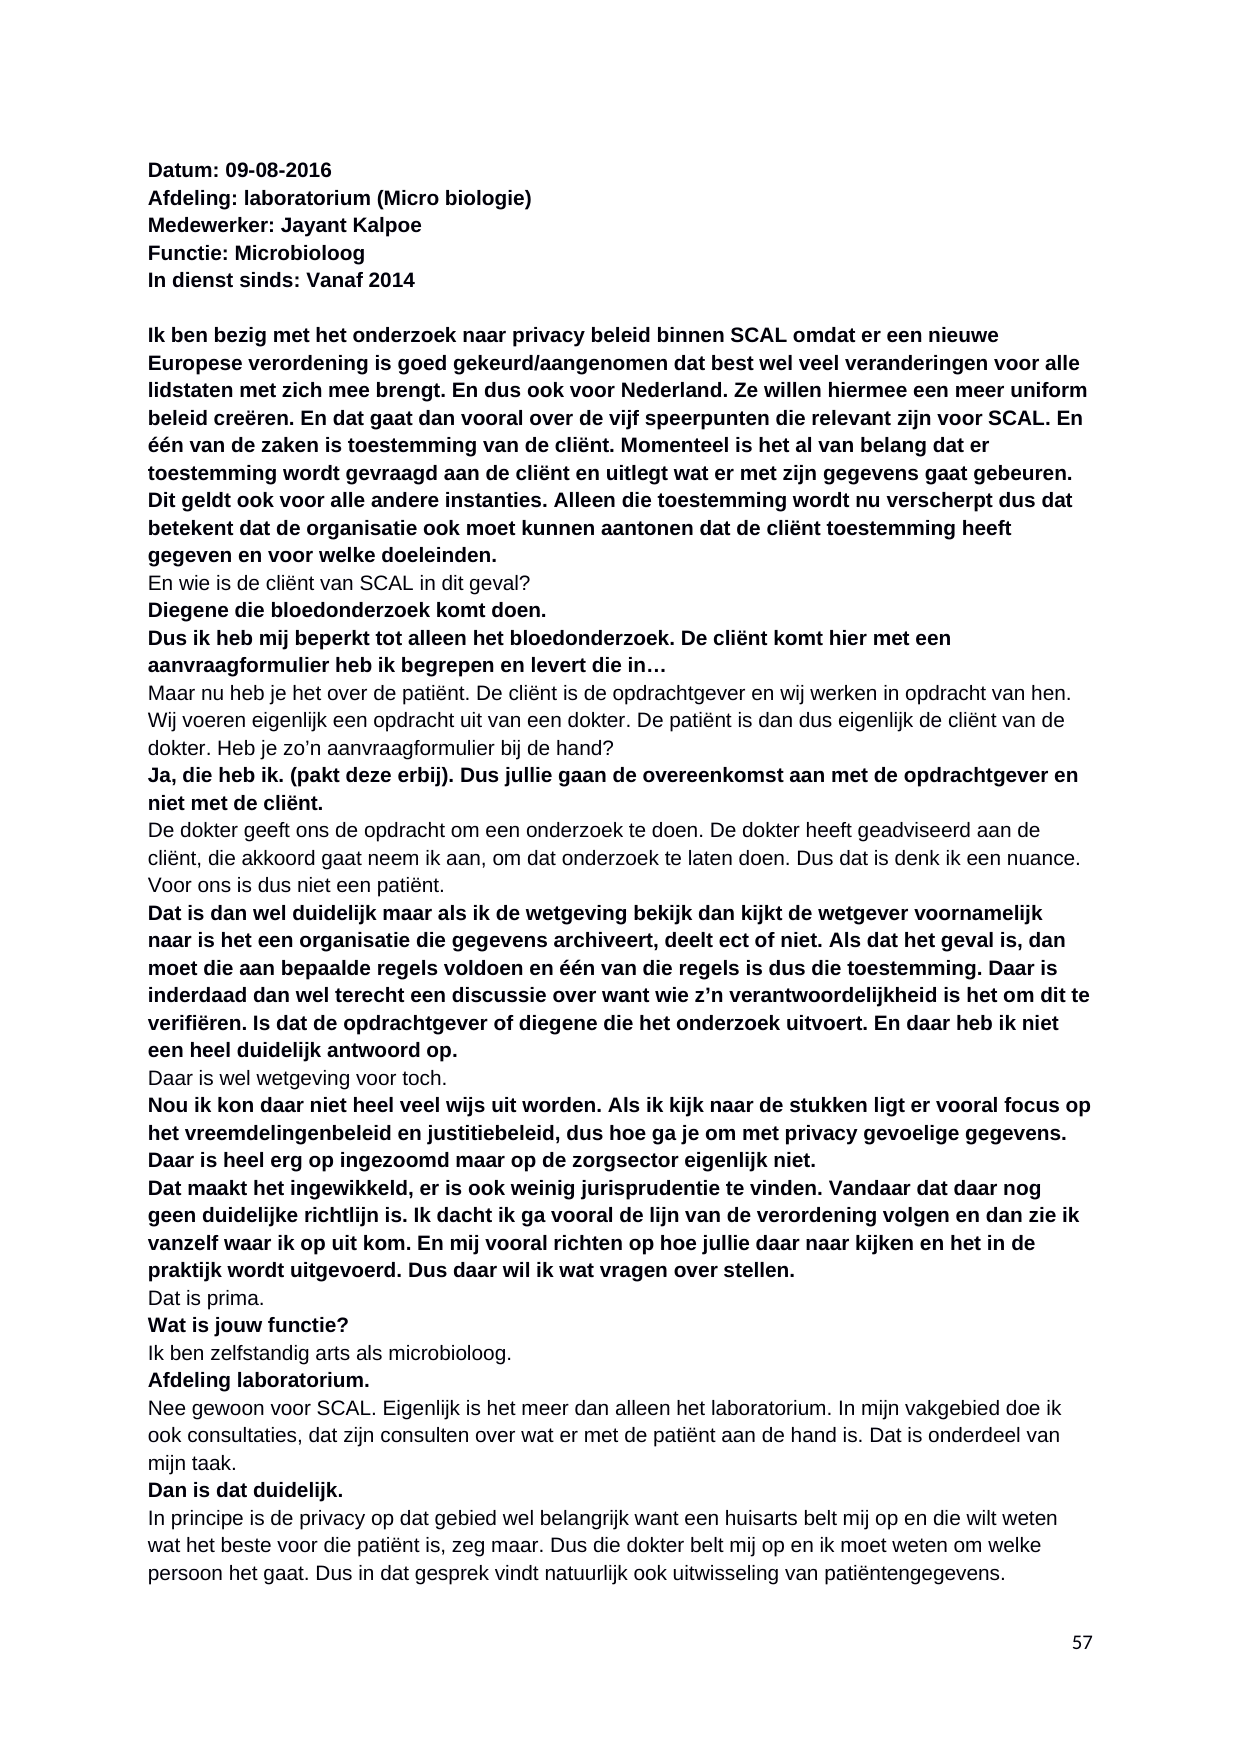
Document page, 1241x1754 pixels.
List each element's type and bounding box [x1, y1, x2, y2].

text [148, 158, 1093, 1584]
